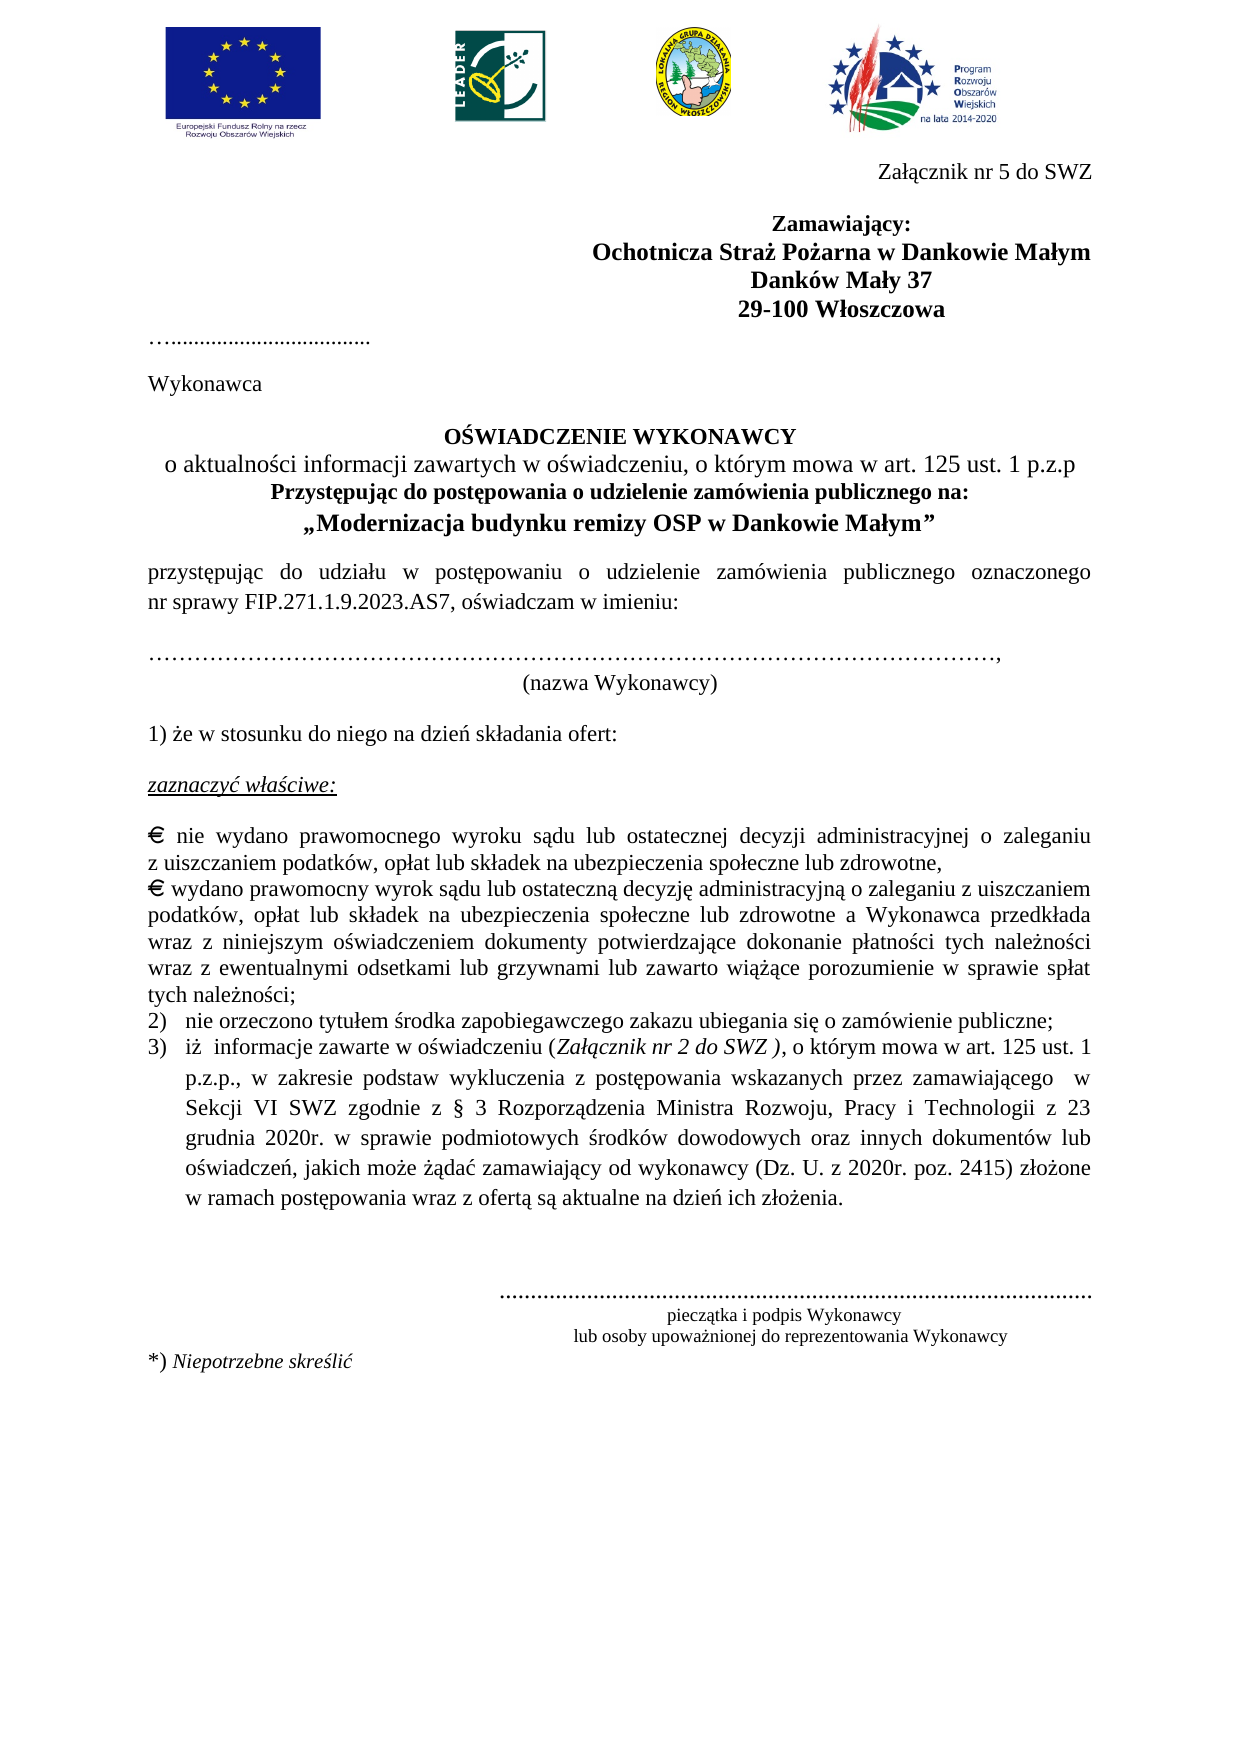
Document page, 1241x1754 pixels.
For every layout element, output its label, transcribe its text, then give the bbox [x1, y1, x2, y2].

text ............................................................................................... [148, 1275, 1093, 1304]
text Danków Mały 37 [590, 266, 1093, 294]
list 29-100 Włoszczowa [590, 294, 1093, 323]
text Zamawiający: [590, 211, 1093, 237]
list o aktualności informacji zawartych w oświadczeniu, o którym mowa w art. 125 ust. 1 p.z.p [148, 449, 1093, 478]
text Ochotnicza Straż Pożarna w Dankowie Małym [590, 237, 1093, 266]
list …................................... [148, 323, 1093, 349]
text przystępując do udziału w postępowaniu o udzielenie zamówienia publicznego oznaczonego nr sprawy FIP.271.1.9.2023.AS7, oświadczam w imieniu: [148, 558, 1093, 614]
list „Modernizacja budynku remizy OSP w Dankowie Małym” [148, 508, 1093, 537]
list Przystępując do postępowania o udzielenie zamówienia publicznego na: [148, 478, 1093, 504]
text (nazwa Wykonawcy) [148, 669, 1093, 696]
list nie orzeczono tytułem środka zapobiegawczego zakazu ubiegania się o zamówienie publiczne; [148, 1007, 1093, 1033]
text nie wydano prawomocnego wyroku sądu lub ostatecznej decyzji administracyjnej o zaleganiu z uiszczaniem podatków, opłat lub składek na ubezpieczenia społeczne lub zdrowotne, [148, 822, 1093, 875]
text wydano prawomocny wyrok sądu lub ostateczną decyzję administracyjną o zaleganiu z uiszczaniem podatków, opłat lub składek na ubezpieczenia społeczne lub zdrowotne a Wykonawca przedkłada wraz z niniejszym oświadczeniem dokumenty potwierdzające dokonanie płatności tych należności wraz z ewentualnymi odsetkami lub grzywnami lub zawarto wiążące porozumienie w sprawie spłat tych należności; [148, 875, 1093, 1007]
text lub osoby upoważnionej do reprezentowania Wykonawcy [148, 1325, 1093, 1347]
text Załącznik nr 5 do SWZ [148, 158, 1093, 184]
text zaznaczyć właściwe: [148, 771, 1093, 798]
list OŚWIADCZENIE WYKONAWCY [148, 423, 1093, 449]
picture [655, 27, 731, 116]
picture [454, 30, 547, 122]
list Wykonawca [148, 370, 1093, 397]
text 1) że w stosunku do niego na dzień składania ofert: [148, 720, 1093, 747]
text pieczątka i podpis Wykonawcy [148, 1304, 1093, 1325]
text *) Niepotrzebne skreślić [148, 1347, 1093, 1373]
picture [164, 27, 321, 140]
text …………………………………………………………………………………………………, [148, 639, 1093, 666]
list iż informacje zawarte w oświadczeniu (Załącznik nr 2 do SWZ ), o którym mowa w art. 125 ust. 1 p.z.p., w zakresie podstaw wykluczenia z postępowania wskazanych przez zamawiającego w Sekcji VI SWZ zgodnie z § 3 Rozporządzenia Ministra Rozwoju, Pracy i Technologii z 23 grudnia 2020r. w sprawie podmiotowych środków dowodowych oraz innych dokumentów lub oświadczeń, jakich może żądać zamawiający od wykonawcy (Dz. U. z 2020r. poz. 2415) złożone w ramach postępowania wraz z ofertą są aktualne na dzień ich złożenia. [148, 1033, 1093, 1211]
picture [820, 18, 1008, 137]
